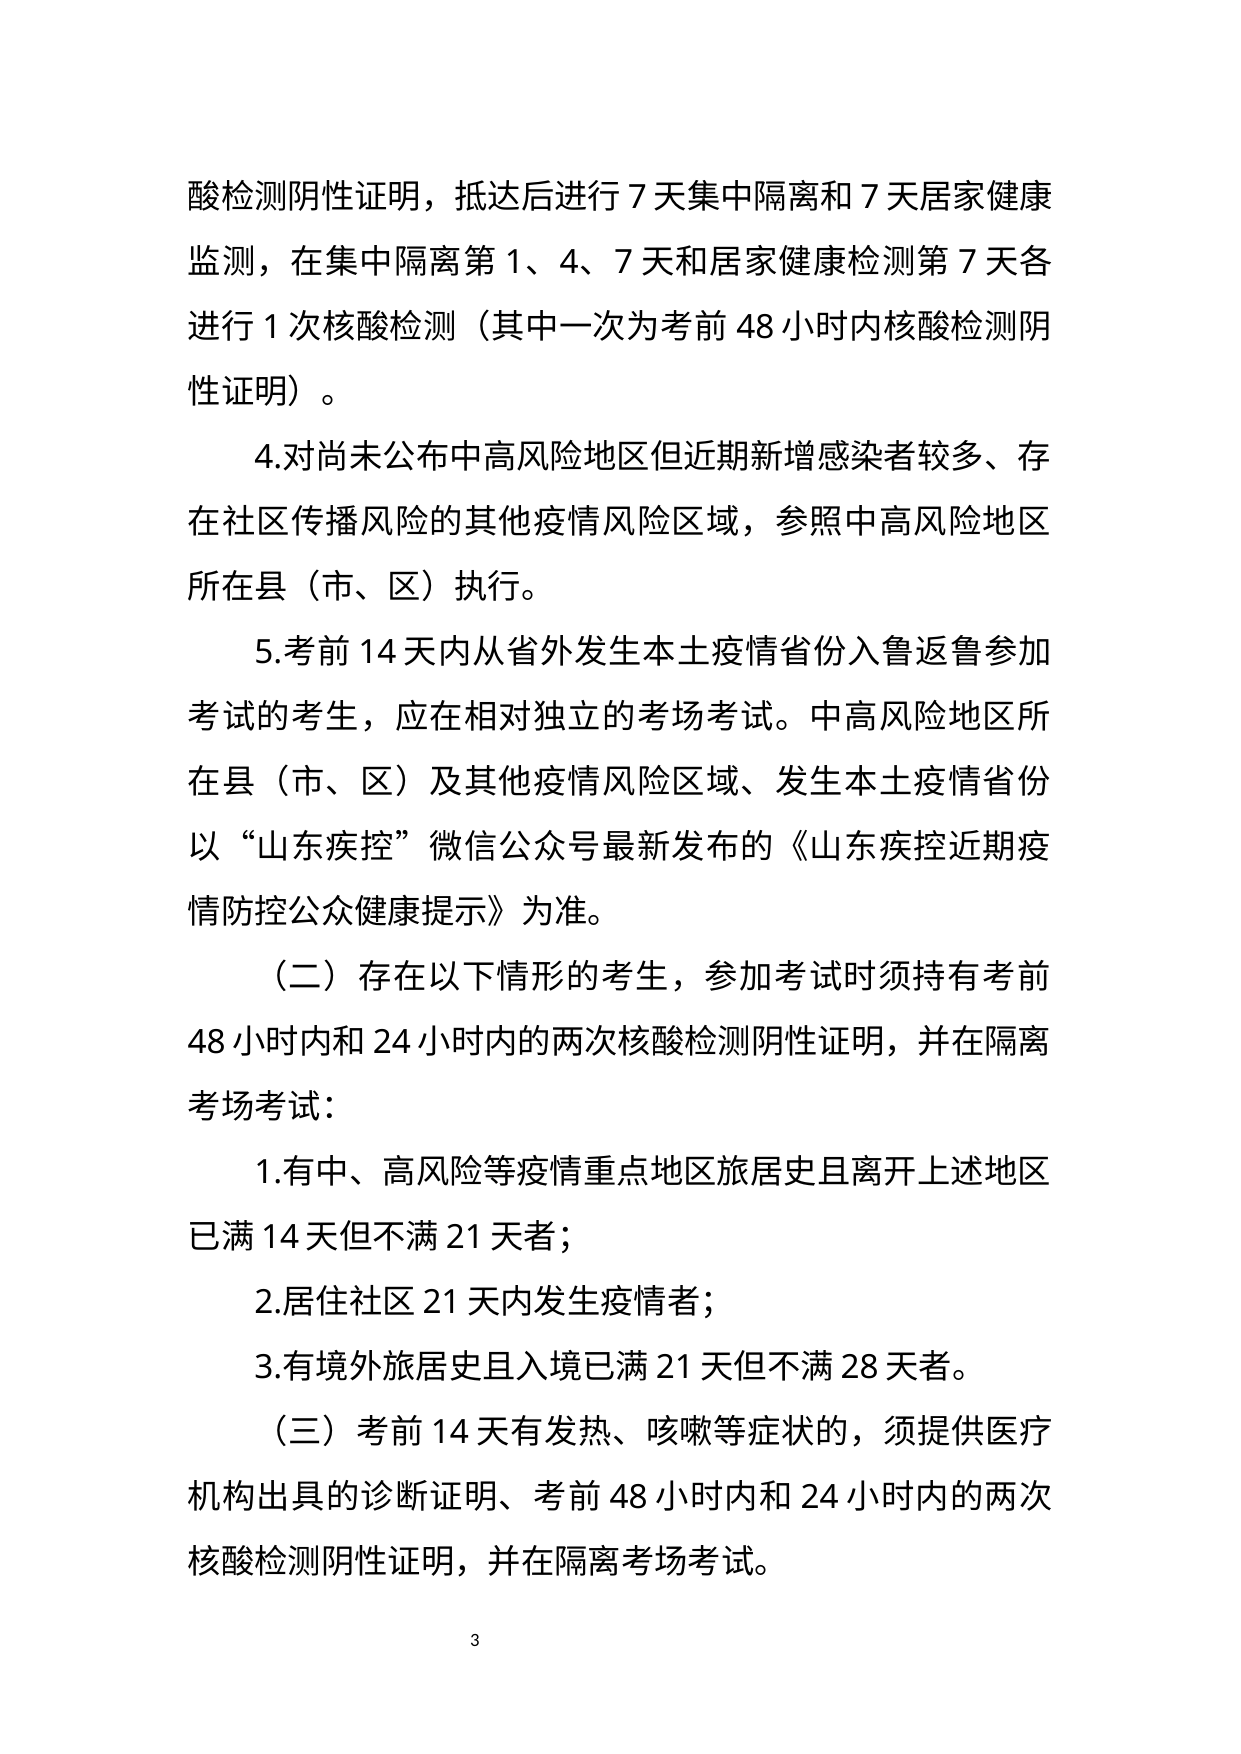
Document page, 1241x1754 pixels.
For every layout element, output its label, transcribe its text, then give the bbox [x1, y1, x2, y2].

text 2.居住社区21天内发生疫情者； [187, 1267, 1053, 1332]
text 4.对尚未公布中高风险地区但近期新增感染者较多、存在社区传播风险的其他疫情风险区域，参照中高风险地区所在县（市、区）执行。 [187, 422, 1053, 617]
text （三）考前14天有发热、咳嗽等症状的，须提供医疗机构出具的诊断证明、考前48小时内和24小时内的两次核酸检测阴性证明，并在隔离考场考试。 [187, 1397, 1053, 1592]
text 3.有境外旅居史且入境已满21天但不满28天者。 [187, 1332, 1053, 1397]
text 1.有中、高风险等疫情重点地区旅居史且离开上述地区已满14天但不满21天者； [187, 1137, 1053, 1267]
text 5.考前14天内从省外发生本土疫情省份入鲁返鲁参加考试的考生，应在相对独立的考场考试。中高风险地区所在县（市、区）及其他疫情风险区域、发生本土疫情省份以“山东疾控”微信公众号最新发布的《山东疾控近期疫情防控公众健康提示》为准。 [187, 617, 1053, 942]
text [187, 162, 1053, 422]
text （二）存在以下情形的考生，参加考试时须持有考前48小时内和24小时内的两次核酸检测阴性证明，并在隔离考场考试： [187, 942, 1053, 1137]
